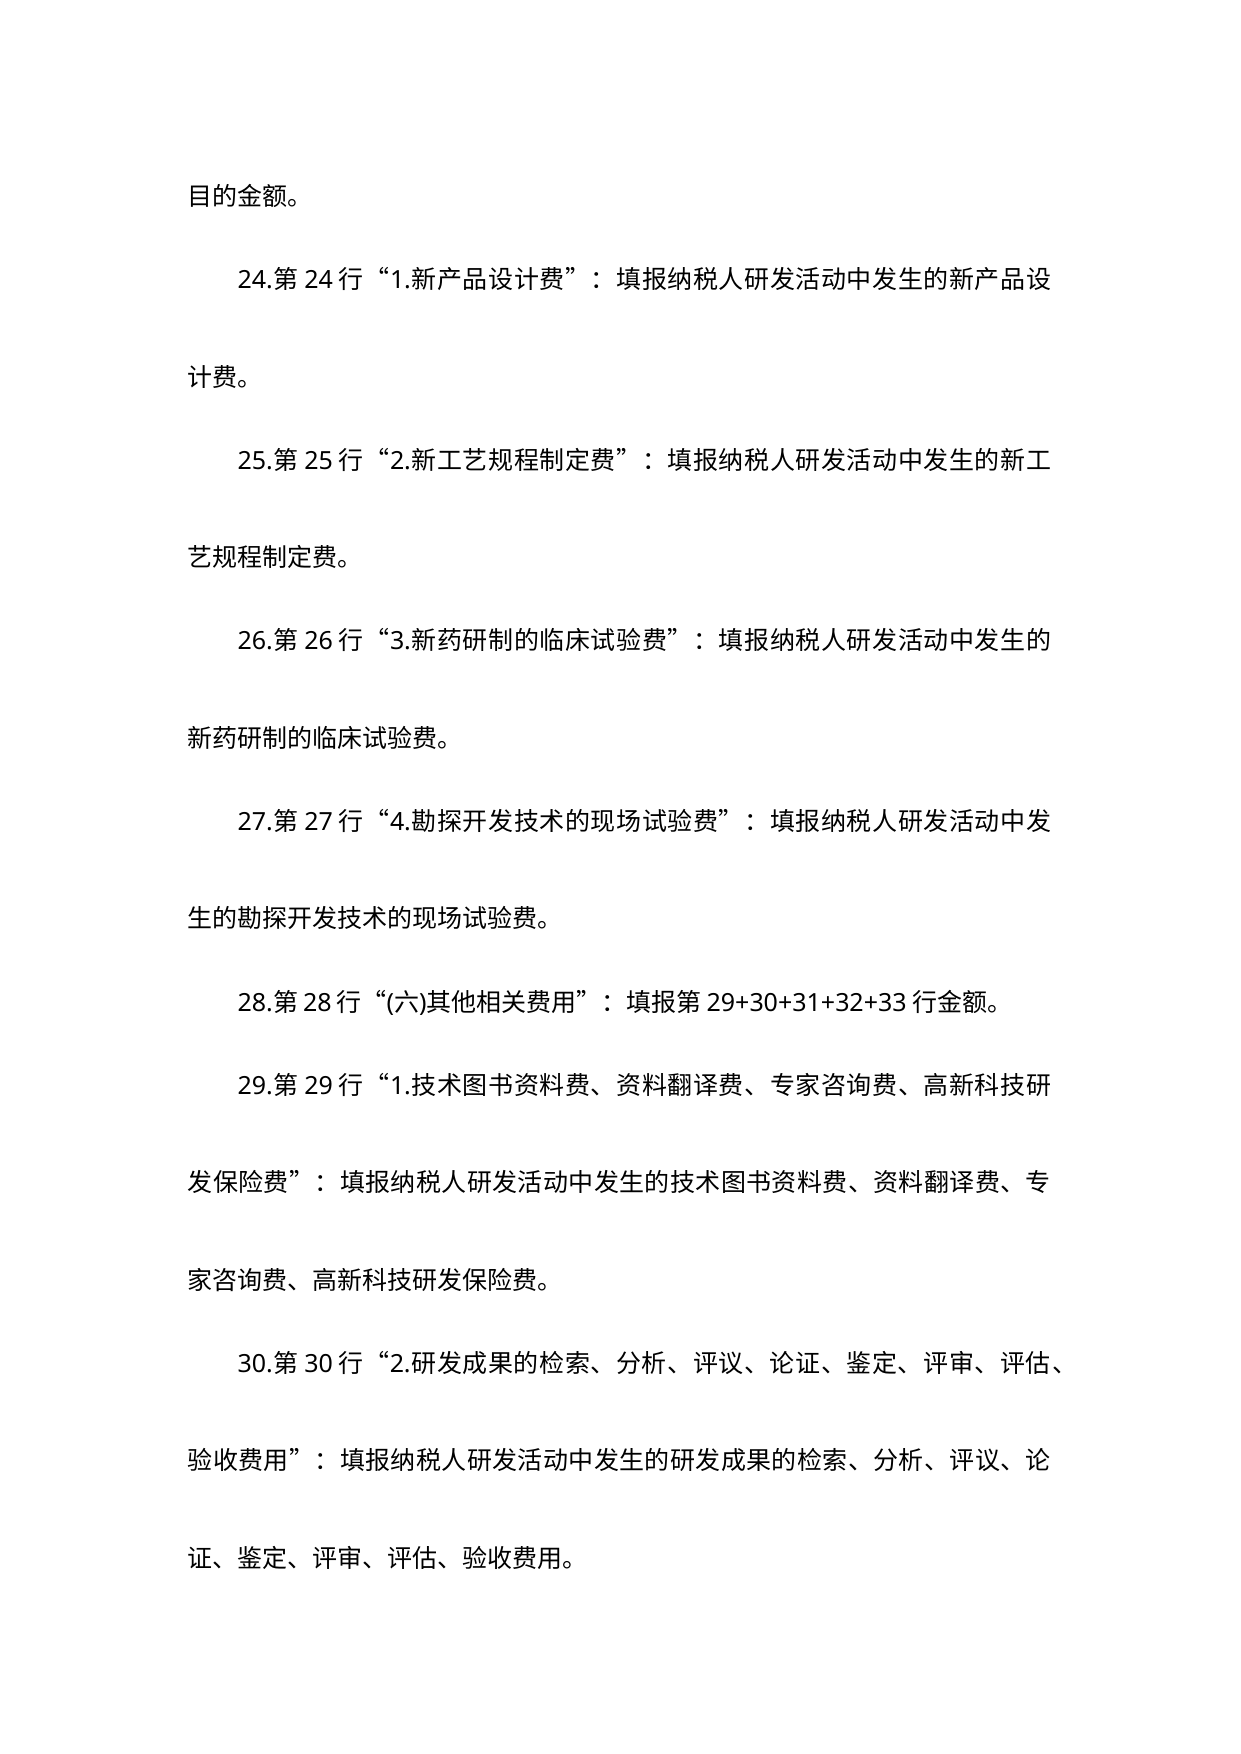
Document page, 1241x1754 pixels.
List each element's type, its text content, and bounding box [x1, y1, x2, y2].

text 29.第29行“1.技术图书资料费、资料翻译费、专家咨询费、高新科技研发保险费”：填报纳税人研发活动中发生的技术图书资料费、资料翻译费、专家咨询费、高新科技研发保险费。 [187, 1051, 1053, 1311]
text 28.第28行“(六)其他相关费用”：填报第29+30+31+32+33行金额。 [187, 968, 1053, 1033]
text 26.第26行“3.新药研制的临床试验费”：填报纳税人研发活动中发生的新药研制的临床试验费。 [187, 606, 1053, 769]
text 30.第30行“2.研发成果的检索、分析、评议、论证、鉴定、评审、评估、验收费用”：填报纳税人研发活动中发生的研发成果的检索、分析、评议、论证、鉴定、评审、评估、验收费用。 [187, 1329, 1053, 1589]
text 25.第25行“2.新工艺规程制定费”：填报纳税人研发活动中发生的新工艺规程制定费。 [187, 426, 1053, 588]
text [187, 162, 1053, 227]
text 27.第27行“4.勘探开发技术的现场试验费”：填报纳税人研发活动中发生的勘探开发技术的现场试验费。 [187, 787, 1053, 949]
text 24.第24行“1.新产品设计费”：填报纳税人研发活动中发生的新产品设计费。 [187, 245, 1053, 408]
